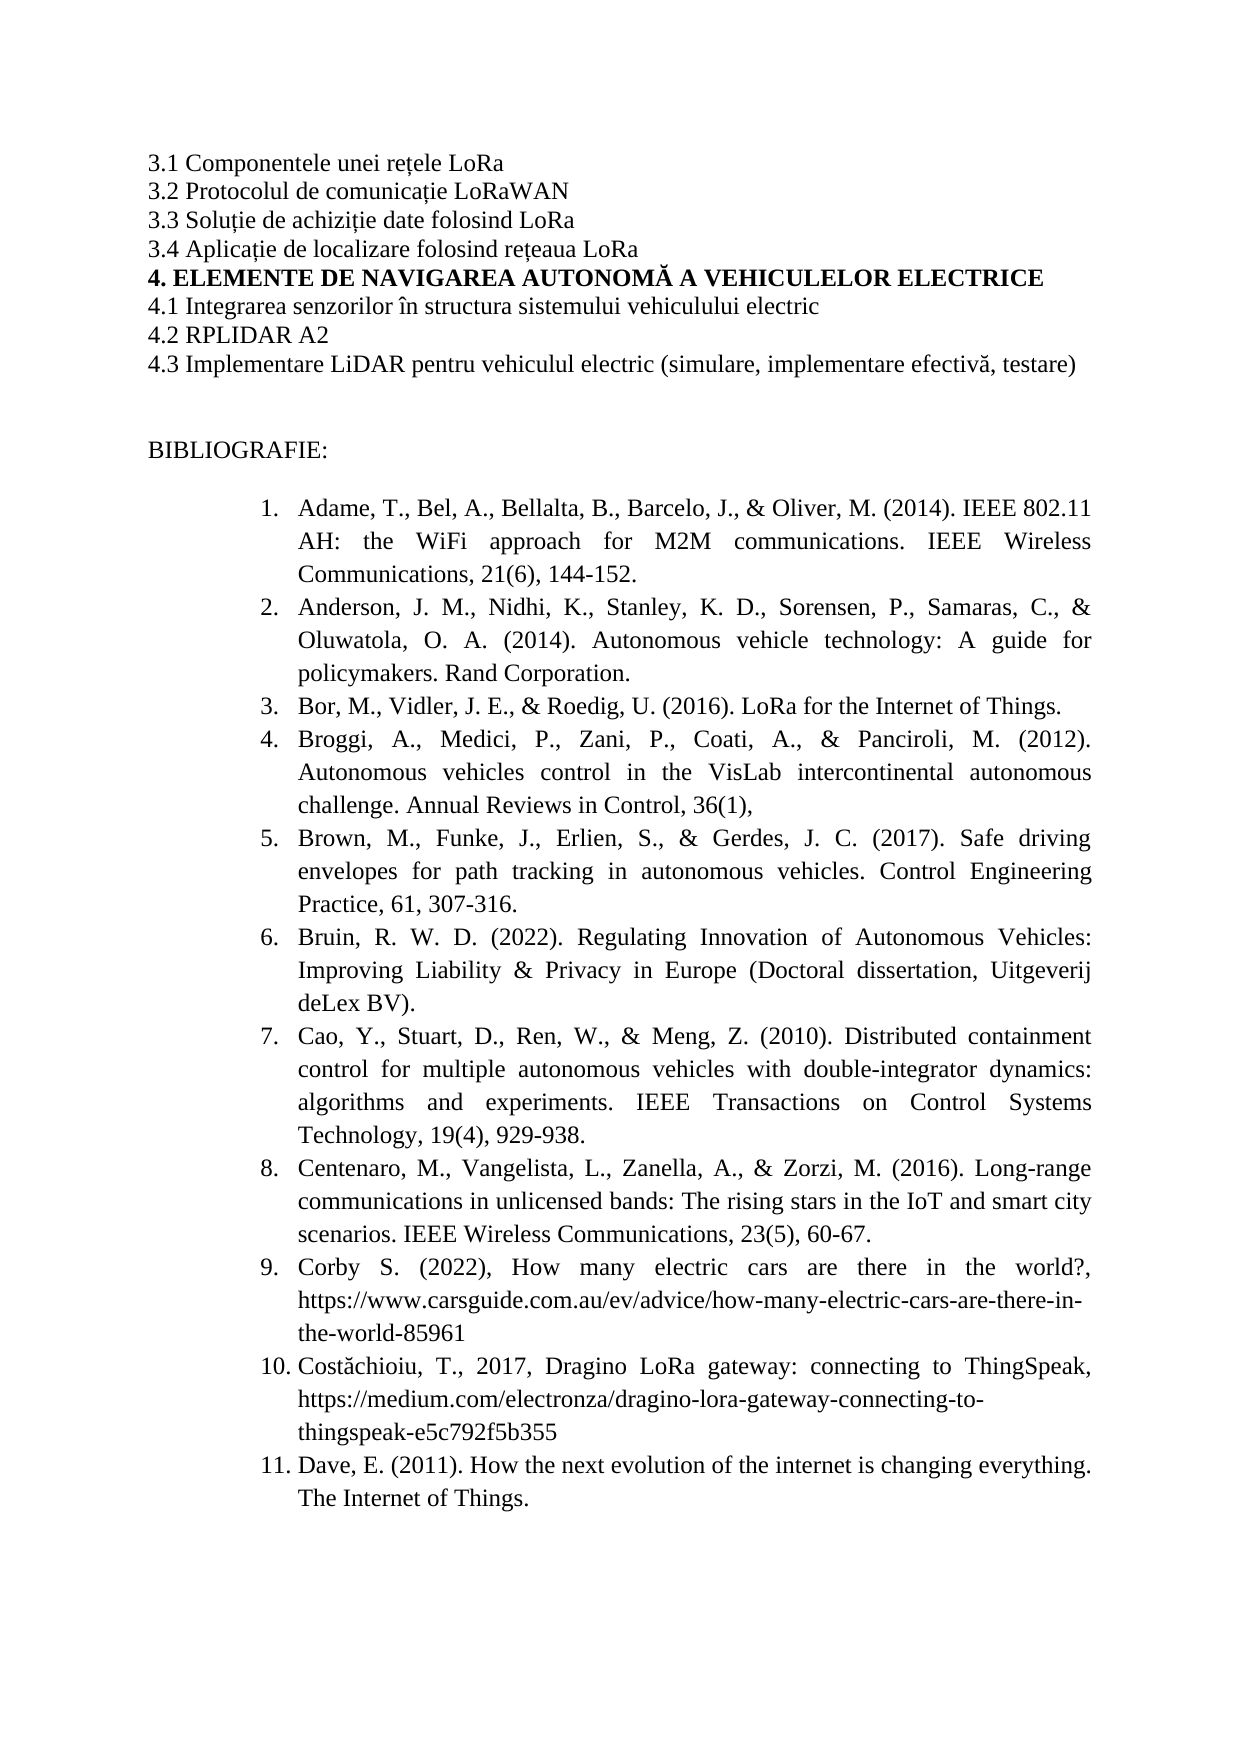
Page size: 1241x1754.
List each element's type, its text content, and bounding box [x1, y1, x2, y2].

list Broggi, A., Medici, P., Zani, P., Coati, A., & Panciroli, M. (2012). Autonomous vehicles control in the VisLab intercontinental autonomous challenge. Annual Reviews in Control, 36(1), [260, 724, 1092, 819]
list Costăchioiu, T., 2017, Dragino LoRa gateway: connecting to ThingSpeak, https://medium.com/electronza/dragino-lora-gateway-connecting-to-thingspeak-e5c792f5b355 [260, 1351, 1092, 1446]
text 3.4 Aplicație de localizare folosind rețeaua LoRa [148, 234, 1092, 263]
text 3.2 Protocolul de comunicație LoRaWAN [148, 176, 1092, 205]
list Centenaro, M., Vangelista, L., Zanella, A., & Zorzi, M. (2016). Long-range communications in unlicensed bands: The rising stars in the IoT and smart city scenarios. IEEE Wireless Communications, 23(5), 60-67. [260, 1153, 1092, 1248]
text 3.3 Soluție de achiziție date folosind LoRa [148, 205, 1092, 234]
list Dave, E. (2011). How the next evolution of the internet is changing everything. The Internet of Things. [260, 1450, 1092, 1512]
text 4.1 Integrarea senzorilor în structura sistemului vehiculului electric [148, 291, 1092, 320]
text 3.1 Componentele unei rețele LoRa [148, 148, 1092, 176]
list Adame, T., Bel, A., Bellalta, B., Barcelo, J., & Oliver, M. (2014). IEEE 802.11 AH: the WiFi approach for M2M communications. IEEE Wireless Communications, 21(6), 144-152. [260, 493, 1092, 587]
text 4.3 Implementare LiDAR pentru vehiculul electric (simulare, implementare efectivă, testare) [148, 349, 1092, 378]
list Bruin, R. W. D. (2022). Regulating Innovation of Autonomous Vehicles: Improving Liability & Privacy in Europe (Doctoral dissertation, Uitgeverij deLex BV). [260, 922, 1092, 1017]
list Bor, M., Vidler, J. E., & Roedig, U. (2016). LoRa for the Internet of Things. [260, 691, 1092, 719]
list Brown, M., Funke, J., Erlien, S., & Gerdes, J. C. (2017). Safe driving envelopes for path tracking in autonomous vehicles. Control Engineering Practice, 61, 307-316. [260, 823, 1092, 918]
list Cao, Y., Stuart, D., Ren, W., & Meng, Z. (2010). Distributed containment control for multiple autonomous vehicles with double-integrator dynamics: algorithms and experiments. IEEE Transactions on Control Systems Technology, 19(4), 929-938. [260, 1021, 1092, 1149]
text 4. ELEMENTE DE NAVIGAREA AUTONOMĂ A VEHICULELOR ELECTRICE [148, 263, 1092, 291]
text BIBLIOGRAFIE: [148, 435, 1092, 464]
list Anderson, J. M., Nidhi, K., Stanley, K. D., Sorensen, P., Samaras, C., & Oluwatola, O. A. (2014). Autonomous vehicle technology: A guide for policymakers. Rand Corporation. [260, 592, 1092, 687]
list Corby S. (2022), How many electric cars are there in the world?, https://www.carsguide.com.au/ev/advice/how-many-electric-cars-are-there-in-the-world-85961 [260, 1252, 1092, 1347]
text 4.2 RPLIDAR A2 [148, 320, 1092, 349]
